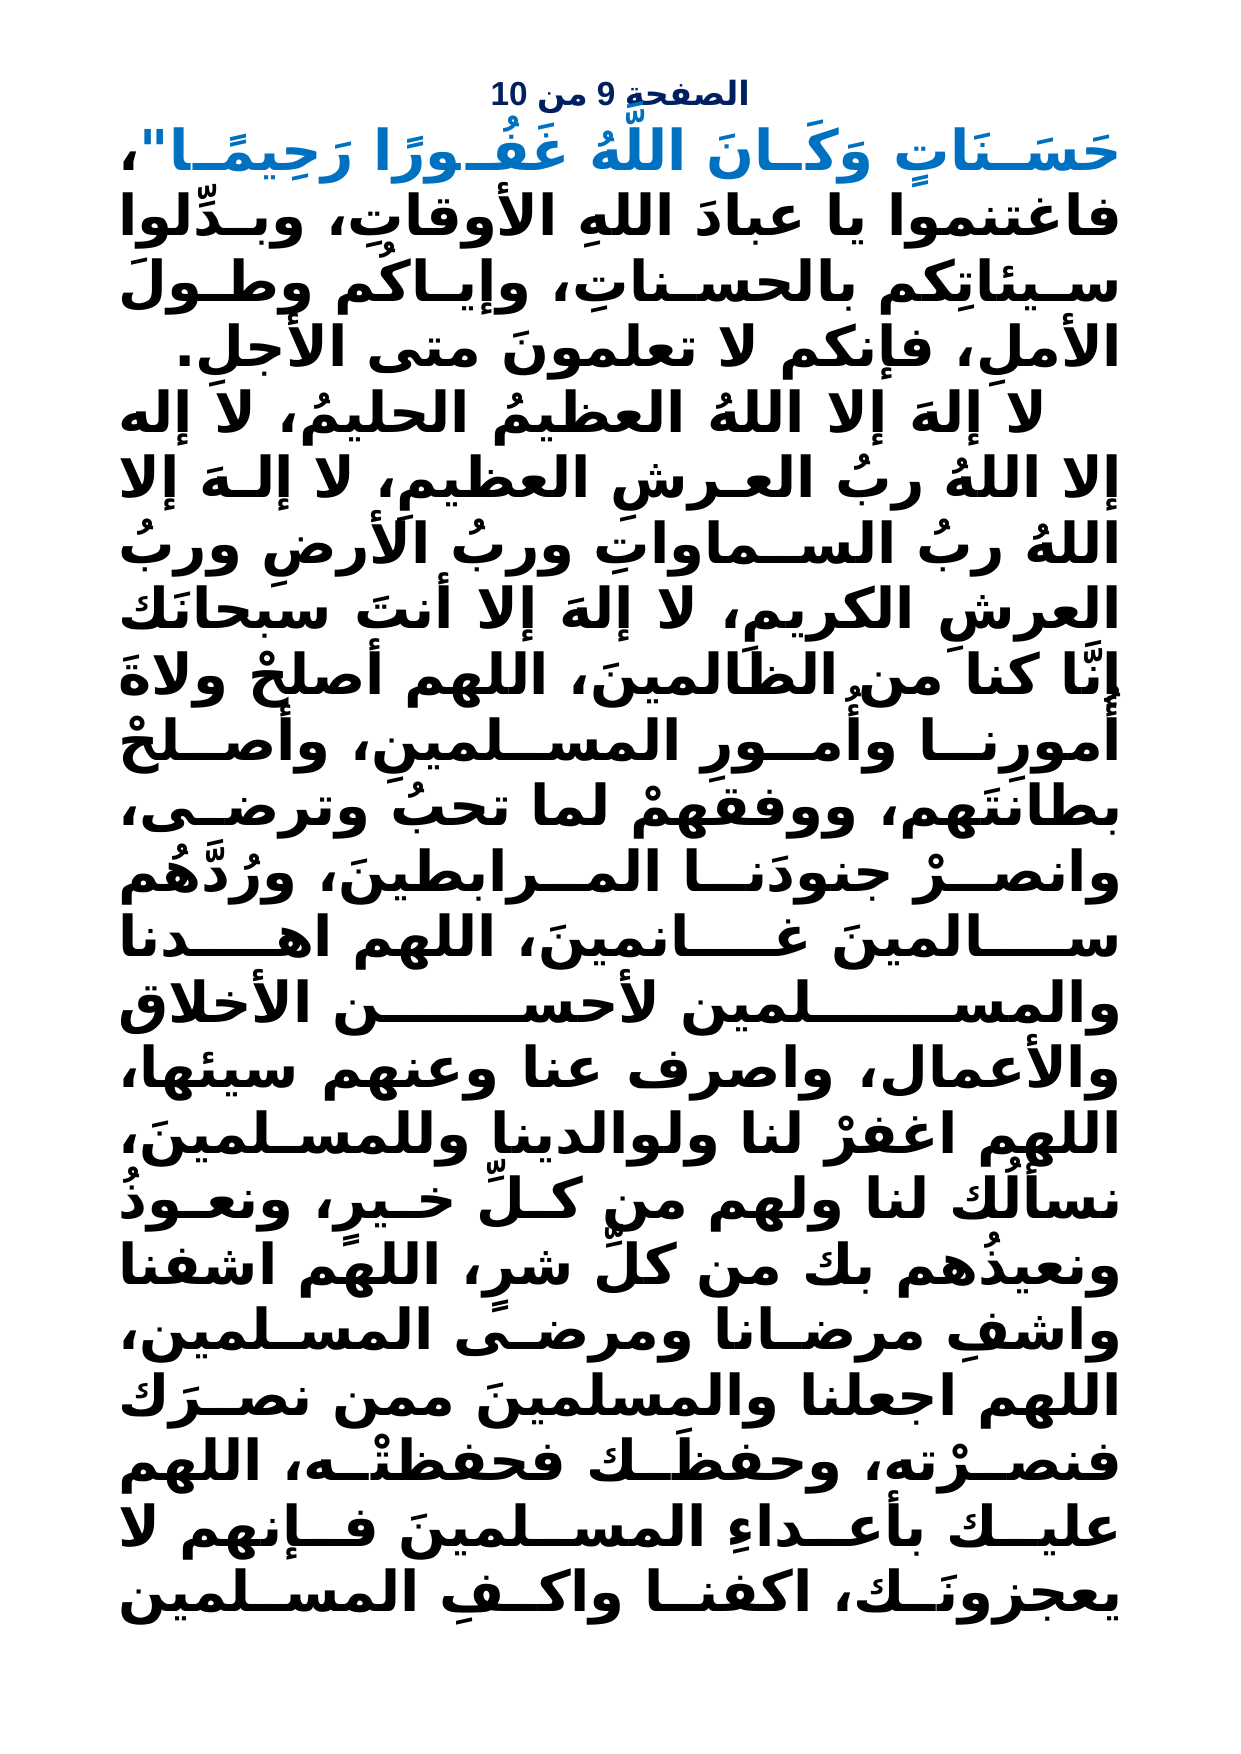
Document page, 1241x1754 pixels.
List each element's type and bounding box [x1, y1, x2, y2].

text [118, 380, 1122, 1625]
text [118, 118, 1122, 380]
